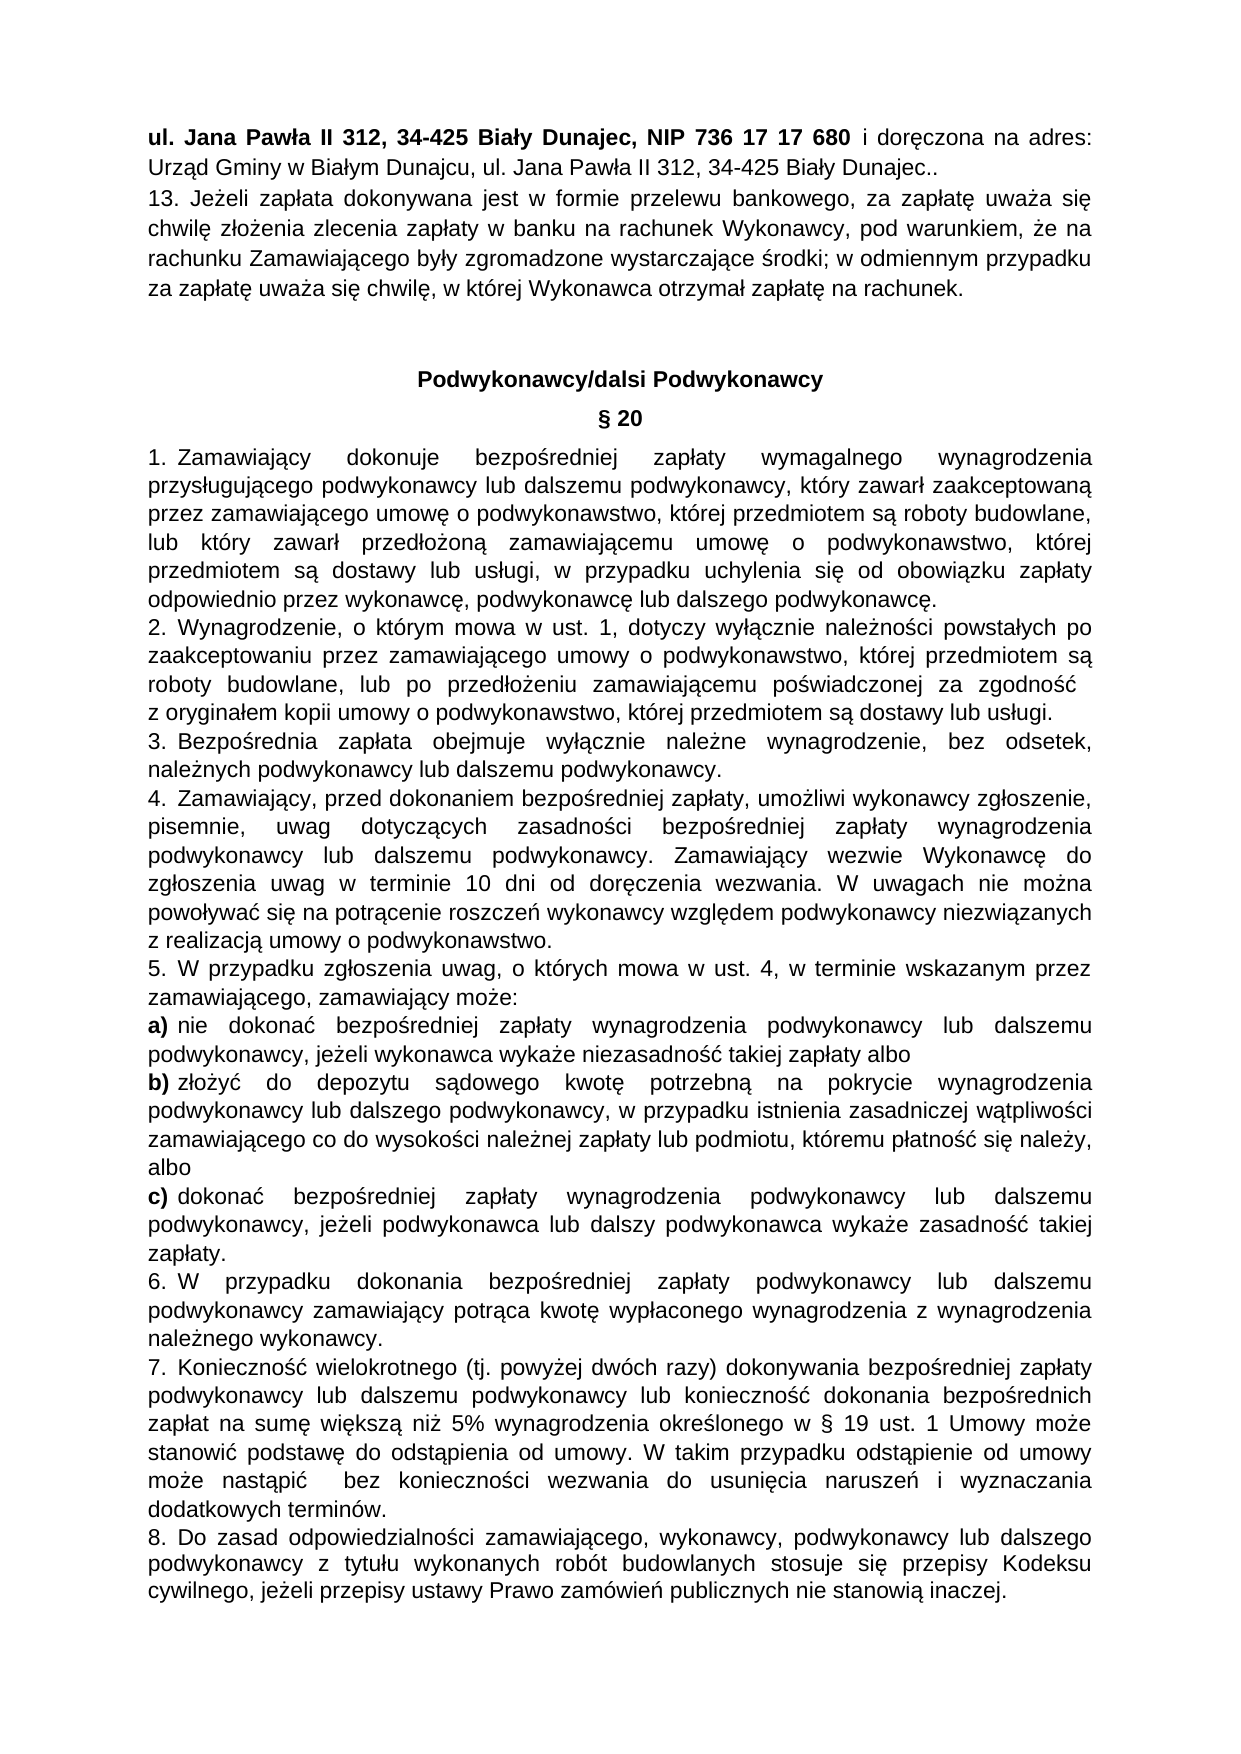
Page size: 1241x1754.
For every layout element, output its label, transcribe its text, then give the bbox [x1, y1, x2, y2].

text ul. Jana Pawła II 312, 34-425 Biały Dunajec, NIP 736 17 17 680 i doręczona na adres: Urząd Gminy w Białym Dunajcu, ul. Jana Pawła II 312, 34-425 Biały Dunajec.. [148, 124, 1092, 181]
list złożyć do depozytu sądowego kwotę potrzebną na pokrycie wynagrodzenia podwykonawcy lub dalszego podwykonawcy, w przypadku istnienia zasadniczej wątpliwości zamawiającego co do wysokości należnej zapłaty lub podmiotu, któremu płatność się należy, albo [148, 1069, 1092, 1181]
text 13. Jeżeli zapłata dokonywana jest w formie przelewu bankowego, za zapłatę uważa się chwilę złożenia zlecenia zapłaty w banku na rachunek Wykonawcy, pod warunkiem, że na rachunku Zamawiającego były zgromadzone wystarczające środki; w odmiennym przypadku za zapłatę uważa się chwilę, w której Wykonawca otrzymał zapłatę na rachunek. [148, 184, 1092, 301]
list Zamawiający dokonuje bezpośredniej zapłaty wymagalnego wynagrodzenia przysługującego podwykonawcy lub dalszemu podwykonawcy, który zawarł zaakceptowaną przez zamawiającego umowę o podwykonawstwo, której przedmiotem są roboty budowlane, lub który zawarł przedłożoną zamawiającemu umowę o podwykonawstwo, której przedmiotem są dostawy lub usługi, w przypadku uchylenia się od obowiązku zapłaty odpowiednio przez wykonawcę, podwykonawcę lub dalszego podwykonawcę. [148, 443, 1092, 612]
list nie dokonać bezpośredniej zapłaty wynagrodzenia podwykonawcy lub dalszemu podwykonawcy, jeżeli wykonawca wykaże niezasadność takiej zapłaty albo [148, 1012, 1092, 1067]
list W przypadku zgłoszenia uwag, o których mowa w ust. 4, w terminie wskazanym przez zamawiającego, zamawiający może: [148, 955, 1092, 1010]
text Podwykonawcy/dalsi Podwykonawcy [148, 366, 1092, 392]
list Konieczność wielokrotnego (tj. powyżej dwóch razy) dokonywania bezpośredniej zapłaty podwykonawcy lub dalszemu podwykonawcy lub konieczność dokonania bezpośrednich zapłat na sumę większą niż 5% wynagrodzenia określonego w § 19 ust. 1 Umowy może stanowić podstawę do odstąpienia od umowy. W takim przypadku odstąpienie od umowy może nastąpić bez konieczności wezwania do usunięcia naruszeń i wyznaczania dodatkowych terminów. [148, 1353, 1092, 1522]
list dokonać bezpośredniej zapłaty wynagrodzenia podwykonawcy lub dalszemu podwykonawcy, jeżeli podwykonawca lub dalszy podwykonawca wykaże zasadność takiej zapłaty. [148, 1183, 1092, 1266]
text § 20 [148, 404, 1092, 431]
list Wynagrodzenie, o którym mowa w ust. 1, dotyczy wyłącznie należności powstałych po zaakceptowaniu przez zamawiającego umowy o podwykonawstwo, której przedmiotem są roboty budowlane, lub po przedłożeniu zamawiającemu poświadczonej za zgodność z oryginałem kopii umowy o podwykonawstwo, której przedmiotem są dostawy lub usługi. [148, 614, 1092, 726]
list Bezpośrednia zapłata obejmuje wyłącznie należne wynagrodzenie, bez odsetek, należnych podwykonawcy lub dalszemu podwykonawcy. [148, 728, 1092, 783]
list W przypadku dokonania bezpośredniej zapłaty podwykonawcy lub dalszemu podwykonawcy zamawiający potrąca kwotę wypłaconego wynagrodzenia z wynagrodzenia należnego wykonawcy. [148, 1268, 1092, 1351]
text 8. Do zasad odpowiedzialności zamawiającego, wykonawcy, podwykonawcy lub dalszego podwykonawcy z tytułu wykonanych robót budowlanych stosuje się przepisy Kodeksu cywilnego, jeżeli przepisy ustawy Prawo zamówień publicznych nie stanowią inaczej. [148, 1524, 1092, 1603]
list Zamawiający, przed dokonaniem bezpośredniej zapłaty, umożliwi wykonawcy zgłoszenie, pisemnie, uwag dotyczących zasadności bezpośredniej zapłaty wynagrodzenia podwykonawcy lub dalszemu podwykonawcy. Zamawiający wezwie Wykonawcę do zgłoszenia uwag w terminie 10 dni od doręczenia wezwania. W uwagach nie można powoływać się na potrącenie roszczeń wykonawcy względem podwykonawcy niezwiązanych z realizacją umowy o podwykonawstwo. [148, 785, 1092, 953]
